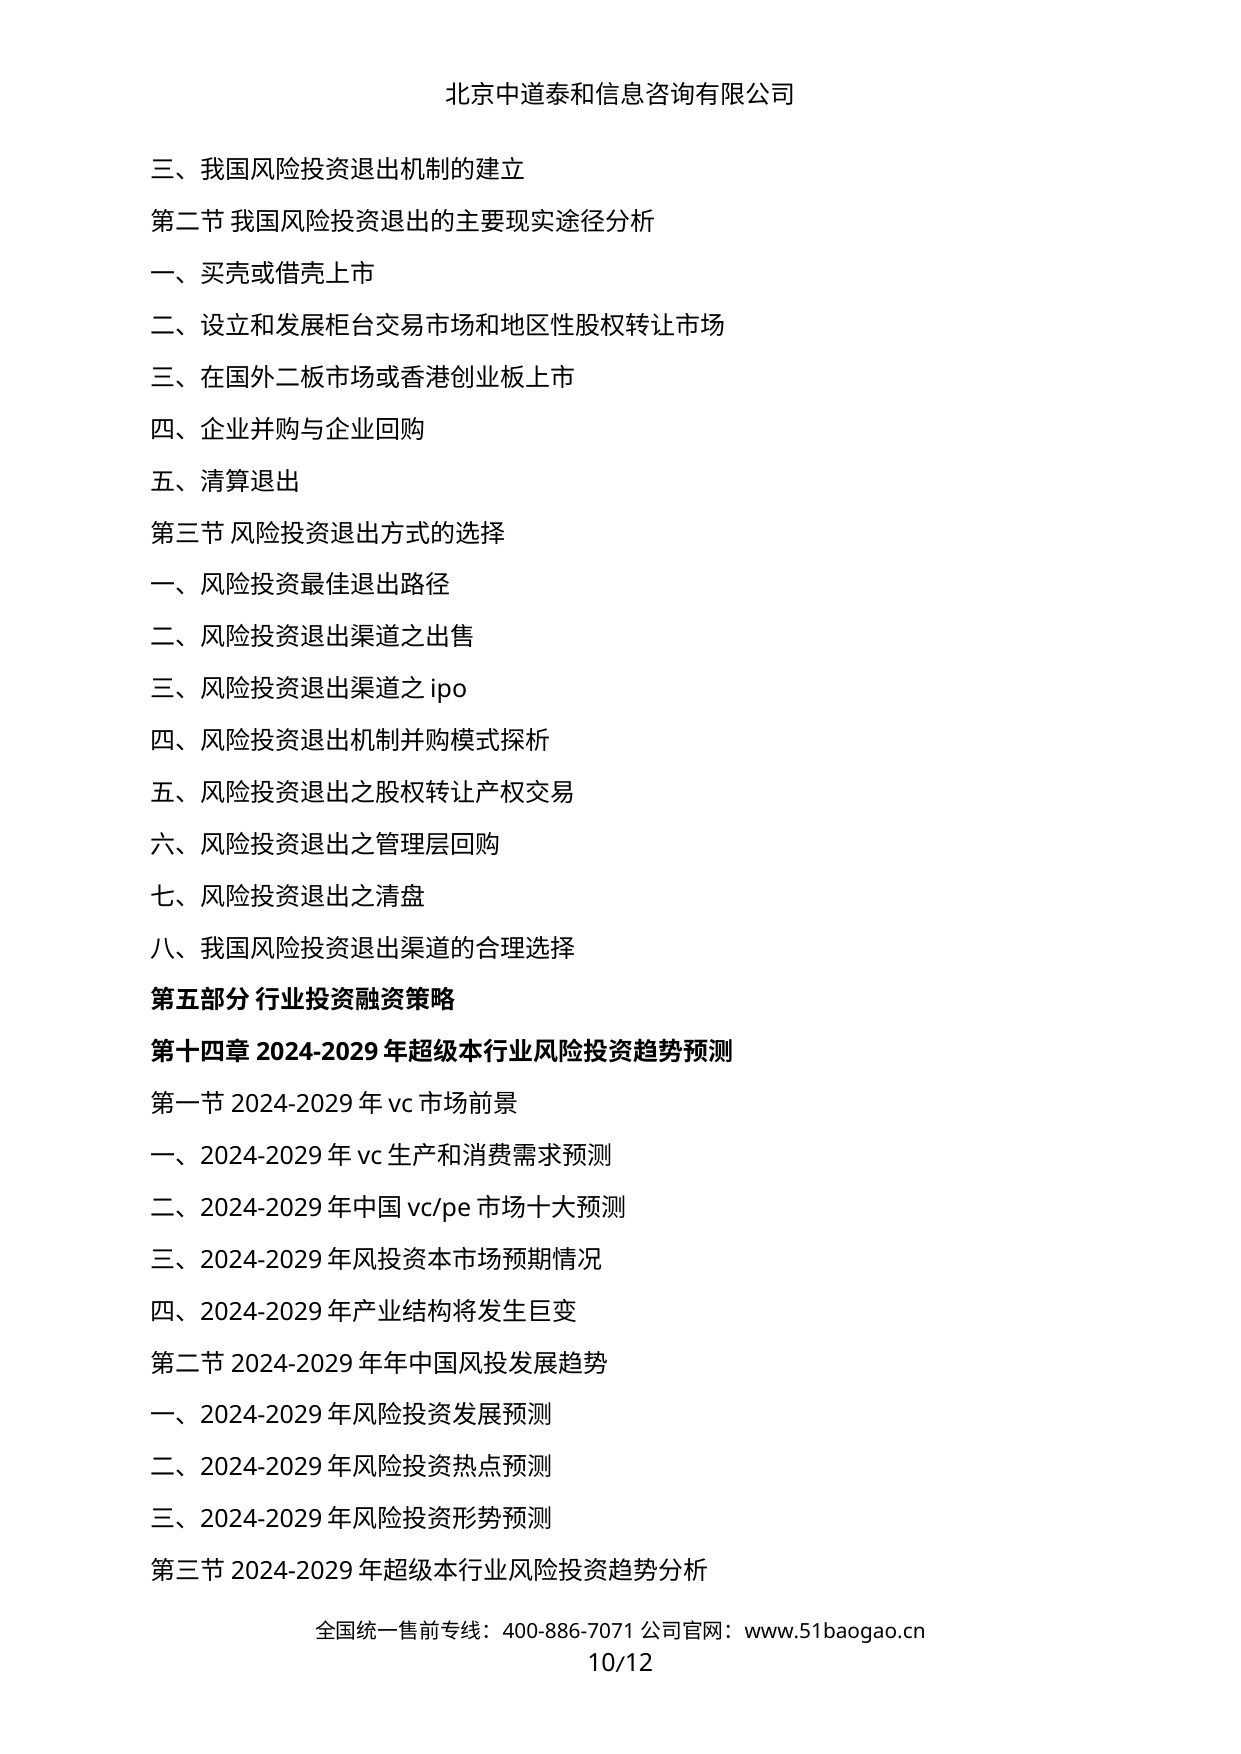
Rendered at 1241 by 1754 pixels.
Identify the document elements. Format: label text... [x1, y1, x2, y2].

text 第二节 2024-2029年年中国风投发展趋势 [150, 1343, 1090, 1379]
text 第二节 我国风险投资退出的主要现实途径分析 [150, 202, 1090, 238]
text 四、企业并购与企业回购 [150, 409, 1090, 446]
text 五、风险投资退出之股权转让产权交易 [150, 772, 1090, 809]
text 一、买壳或借壳上市 [150, 254, 1090, 290]
text 三、2024-2029年风投资本市场预期情况 [150, 1239, 1090, 1276]
text 二、2024-2029年中国vc/pe市场十大预测 [150, 1187, 1090, 1224]
text 三、在国外二板市场或香港创业板上市 [150, 357, 1090, 394]
text 第五部分 行业投资融资策略 [150, 980, 1090, 1016]
text 一、风险投资最佳退出路径 [150, 565, 1090, 601]
text 三、风险投资退出渠道之ipo [150, 669, 1090, 705]
text 第十四章 2024-2029年超级本行业风险投资趋势预测 [150, 1032, 1090, 1068]
text 三、我国风险投资退出机制的建立 [150, 150, 1090, 186]
text 三、2024-2029年风险投资形势预测 [150, 1499, 1090, 1535]
text 二、风险投资退出渠道之出售 [150, 617, 1090, 653]
text 第一节 2024-2029年vc市场前景 [150, 1084, 1090, 1120]
text 八、我国风险投资退出渠道的合理选择 [150, 928, 1090, 964]
text 七、风险投资退出之清盘 [150, 876, 1090, 912]
text 四、2024-2029年产业结构将发生巨变 [150, 1291, 1090, 1327]
text 六、风险投资退出之管理层回购 [150, 824, 1090, 861]
text 二、2024-2029年风险投资热点预测 [150, 1447, 1090, 1483]
text 四、风险投资退出机制并购模式探析 [150, 721, 1090, 757]
text 一、2024-2029年vc生产和消费需求预测 [150, 1136, 1090, 1172]
text 第三节 风险投资退出方式的选择 [150, 513, 1090, 549]
text 一、2024-2029年风险投资发展预测 [150, 1395, 1090, 1431]
text 第三节 2024-2029年超级本行业风险投资趋势分析 [150, 1551, 1090, 1587]
text 二、设立和发展柜台交易市场和地区性股权转让市场 [150, 306, 1090, 342]
text 五、清算退出 [150, 461, 1090, 497]
